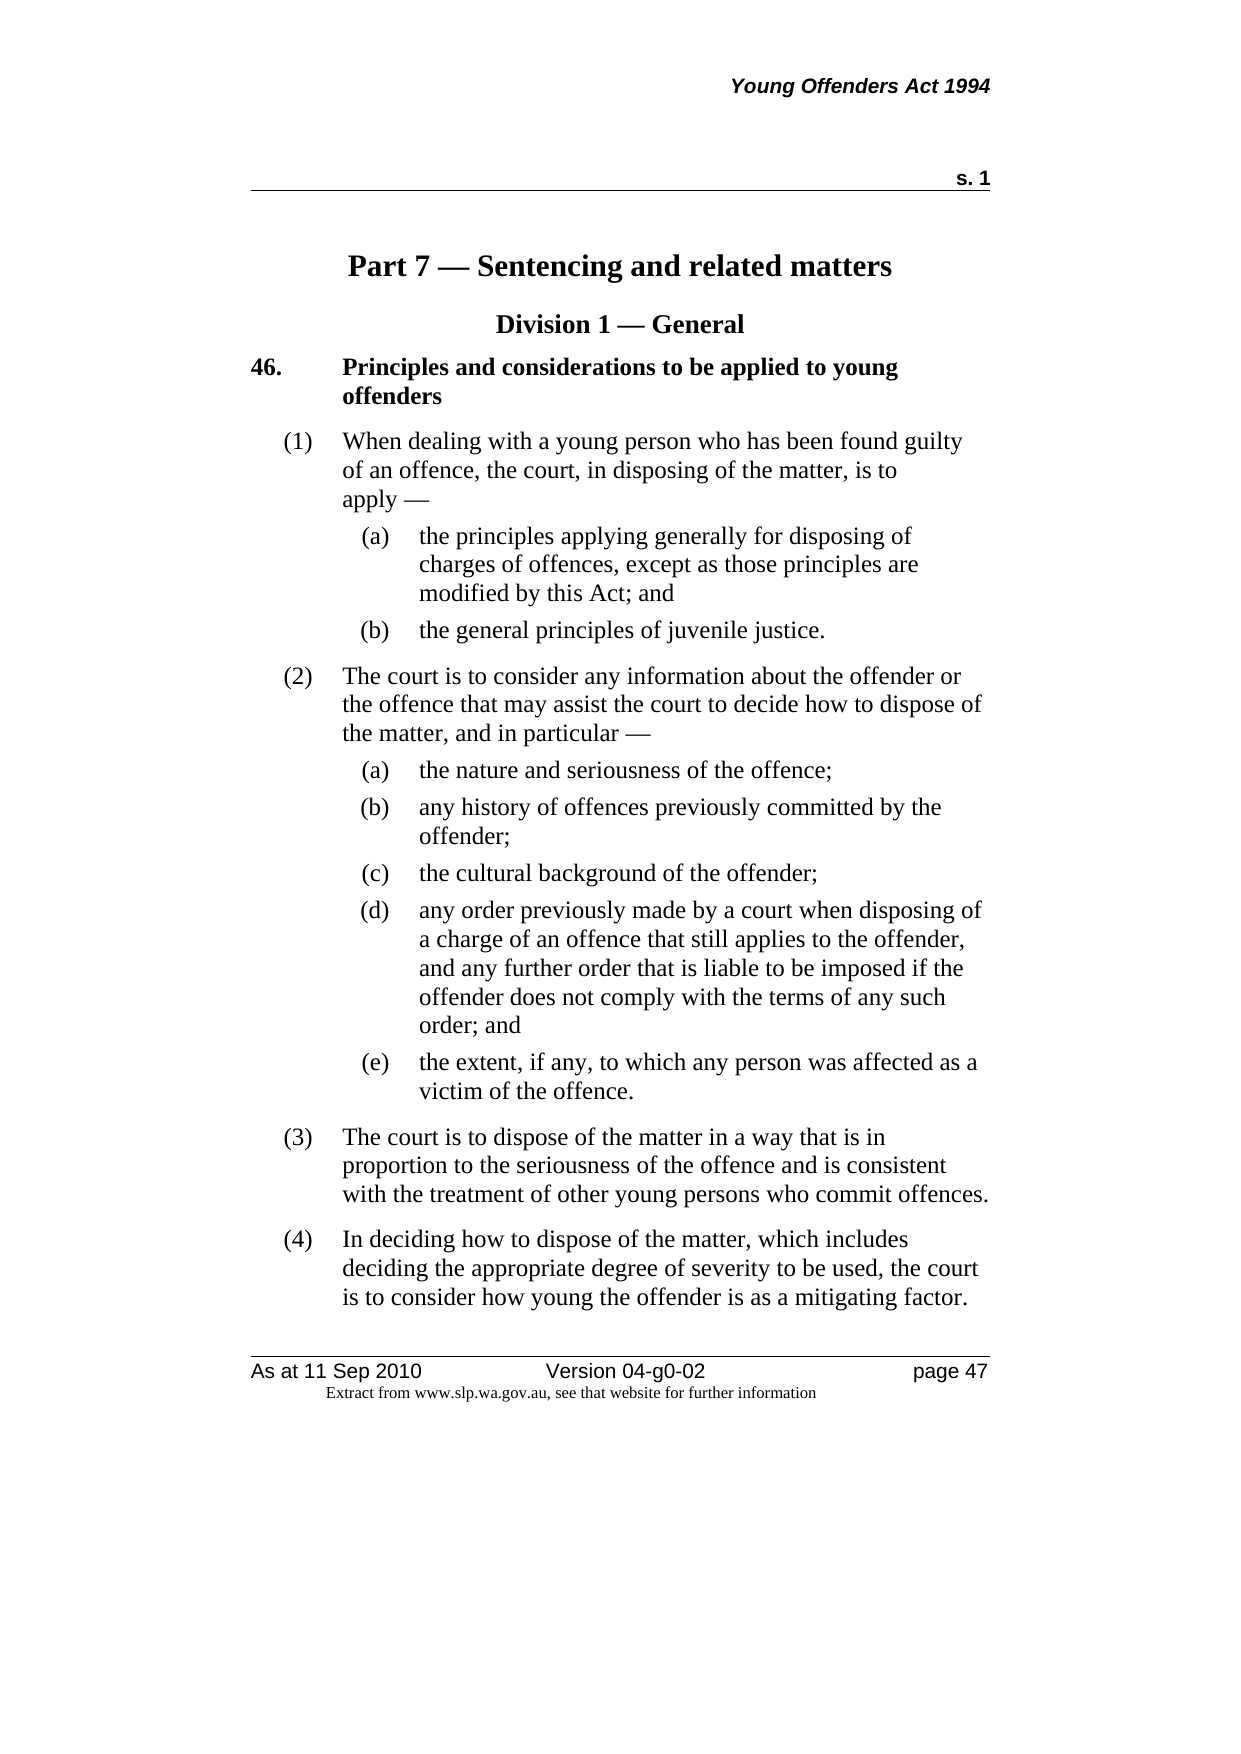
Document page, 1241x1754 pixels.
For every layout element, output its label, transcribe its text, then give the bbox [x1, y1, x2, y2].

text (e) the extent, if any, to which any person was affected as a victim of the offence. [251, 1047, 990, 1105]
text (d) any order previously made by a court when disposing of a charge of an offence that still applies to the offender, and any further order that is liable to be imposed if the offender does not comply with the terms of any such order; and [251, 895, 990, 1039]
text (a) the principles applying generally for disposing of charges of offences, except as those principles are modified by this Act; and [251, 521, 990, 607]
text (2) The court is to consider any information about the offender or the offence that may assist the court to decide how to dispose of the matter, and in particular — [251, 661, 990, 747]
text (c) the cultural background of the offender; [251, 858, 990, 887]
text (b) any history of offences previously committed by the offender; [251, 792, 990, 850]
text (b) the general principles of juvenile justice. [251, 615, 990, 644]
subtitle Division 1 — General [251, 308, 990, 339]
subtitle 46. Principles and considerations to be applied to young offenders [251, 352, 990, 409]
text (1) When dealing with a young person who has been found guilty of an offence, the court, in disposing of the matter, is to apply — [251, 426, 990, 512]
text (3) The court is to dispose of the matter in a way that is in proportion to the seriousness of the offence and is consistent with the treatment of other young persons who commit offences. [251, 1122, 990, 1208]
text (a) the nature and seriousness of the offence; [251, 755, 990, 784]
text (4) In deciding how to dispose of the matter, which includes deciding the appropriate degree of severity to be used, the court is to consider how young the offender is as a mitigating factor. [251, 1224, 990, 1311]
subtitle Part 7 — Sentencing and related matters [251, 247, 990, 283]
